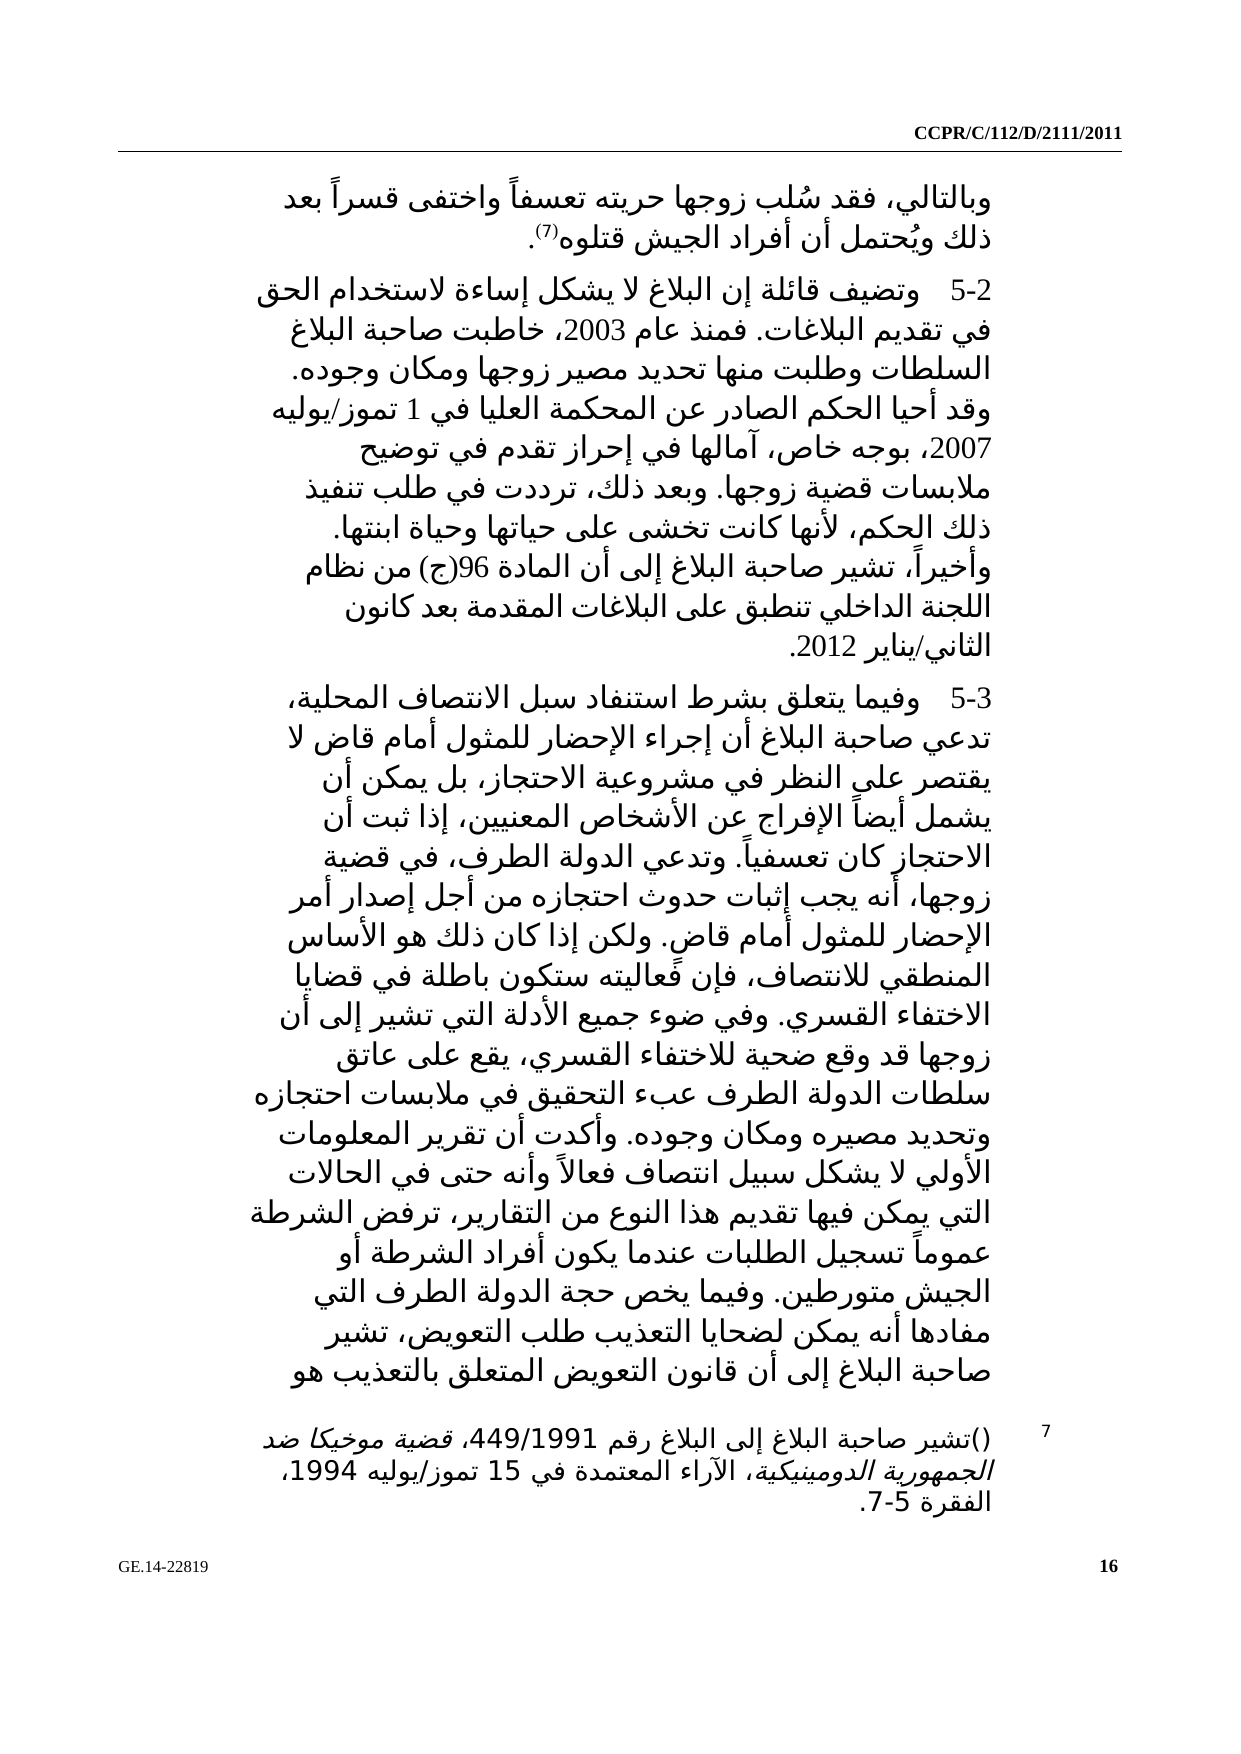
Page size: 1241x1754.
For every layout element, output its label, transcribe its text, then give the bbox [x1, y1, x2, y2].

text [248, 177, 992, 256]
text 5-2 وتضيف قائلة إن البلاغ لا يشكل إساءة لاستخدام الحق في تقديم البلاغات. فمنذ عام 2003، خاطبت صاحبة البلاغ السلطات وطلبت منها تحديد مصير زوجها ومكان وجوده. وقد أحيا الحكم الصادر عن المحكمة العليا في 1 تموز/يوليه 2007، بوجه خاص، آمالها في إحراز تقدم في توضيح ملابسات قضية زوجها. وبعد ذلك، ترددت في طلب تنفيذ ذلك الحكم، لأنها كانت تخشى على حياتها وحياة ابنتها. وأخيراً، تشير صاحبة البلاغ إلى أن المادة 96(ج) من نظام اللجنة الداخلي تنطبق على البلاغات المقدمة بعد كانون الثاني/يناير 2012. [248, 269, 992, 665]
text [248, 677, 992, 1390]
